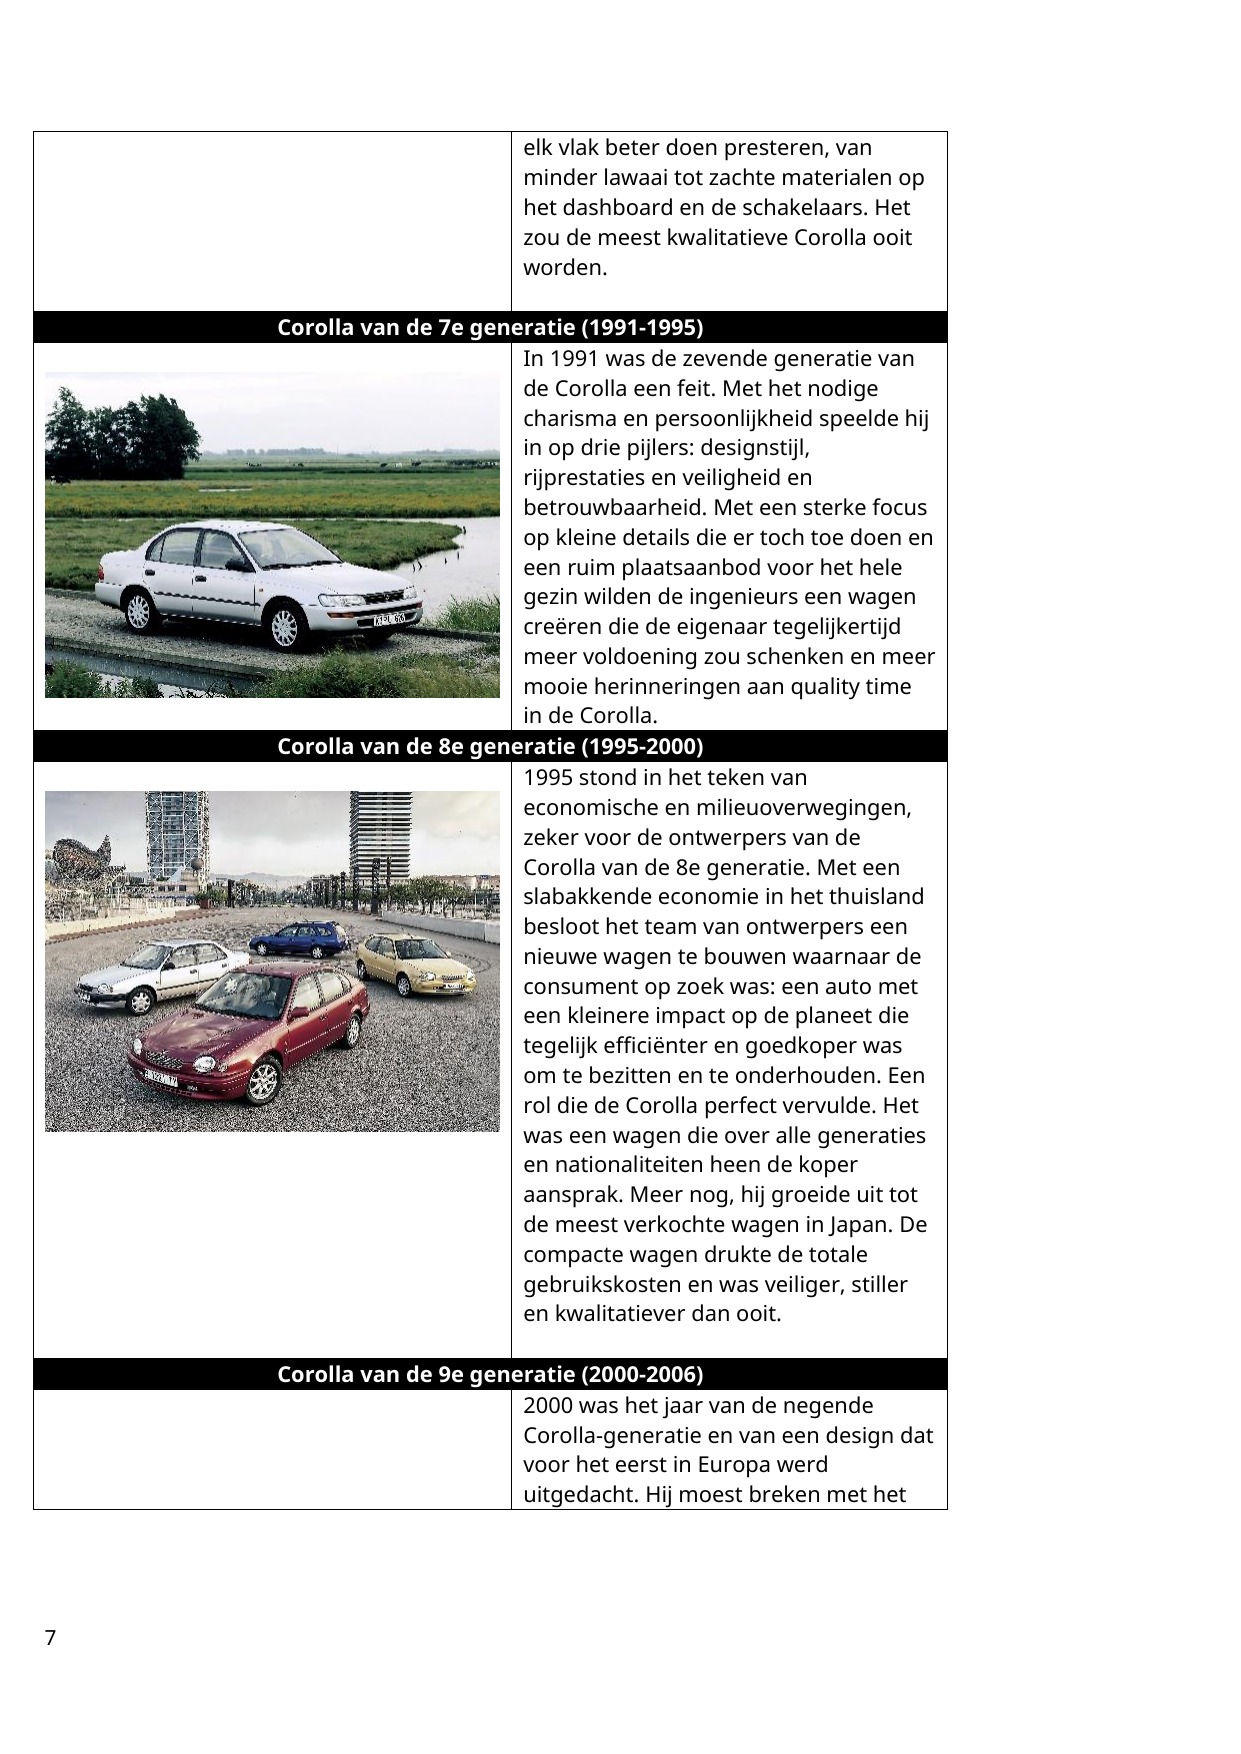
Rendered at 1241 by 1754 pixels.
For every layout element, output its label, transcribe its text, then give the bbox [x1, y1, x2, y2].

table_cell [34, 762, 511, 1358]
table_cell 1995 stond in het teken van economische en milieuoverwegingen, zeker voor de ontwerpers van de Corolla van de 8e generatie. Met een slabakkende economie in het thuisland besloot het team van ontwerpers een nieuwe wagen te bouwen waarnaar de consument op zoek was: een auto met een kleinere impact op de planeet die tegelijk efficiënter en goedkoper was om te bezitten en te onderhouden. Een rol die de Corolla perfect vervulde. Het was een wagen die over alle generaties en nationaliteiten heen de koper aansprak. Meer nog, hij groeide uit tot de meest verkochte wagen in Japan. De compacte wagen drukte de totale gebruikskosten en was veiliger, stiller en kwalitatiever dan ooit. [512, 762, 947, 1358]
picture [45, 791, 500, 1132]
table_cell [512, 1390, 947, 1509]
table_cell [34, 343, 511, 730]
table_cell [512, 132, 947, 311]
table_cell In 1991 was de zevende generatie van de Corolla een feit. Met het nodige charisma en persoonlijkheid speelde hij in op drie pijlers: designstijl, rijprestaties en veiligheid en betrouwbaarheid. Met een sterke focus op kleine details die er toch toe doen en een ruim plaatsaanbod voor het hele gezin wilden de ingenieurs een wagen creëren die de eigenaar tegelijkertijd meer voldoening zou schenken en meer mooie herinneringen aan quality time in de Corolla. [512, 343, 947, 730]
table_cell [34, 1390, 511, 1509]
table_cell [34, 132, 511, 311]
table_cell Corolla van de 7e generatie (1991-1995) [34, 312, 947, 342]
table_cell Corolla van de 8e generatie (1995-2000) [34, 731, 947, 761]
table_cell Corolla van de 9e generatie (2000-2006) [34, 1359, 947, 1389]
picture [45, 372, 500, 698]
